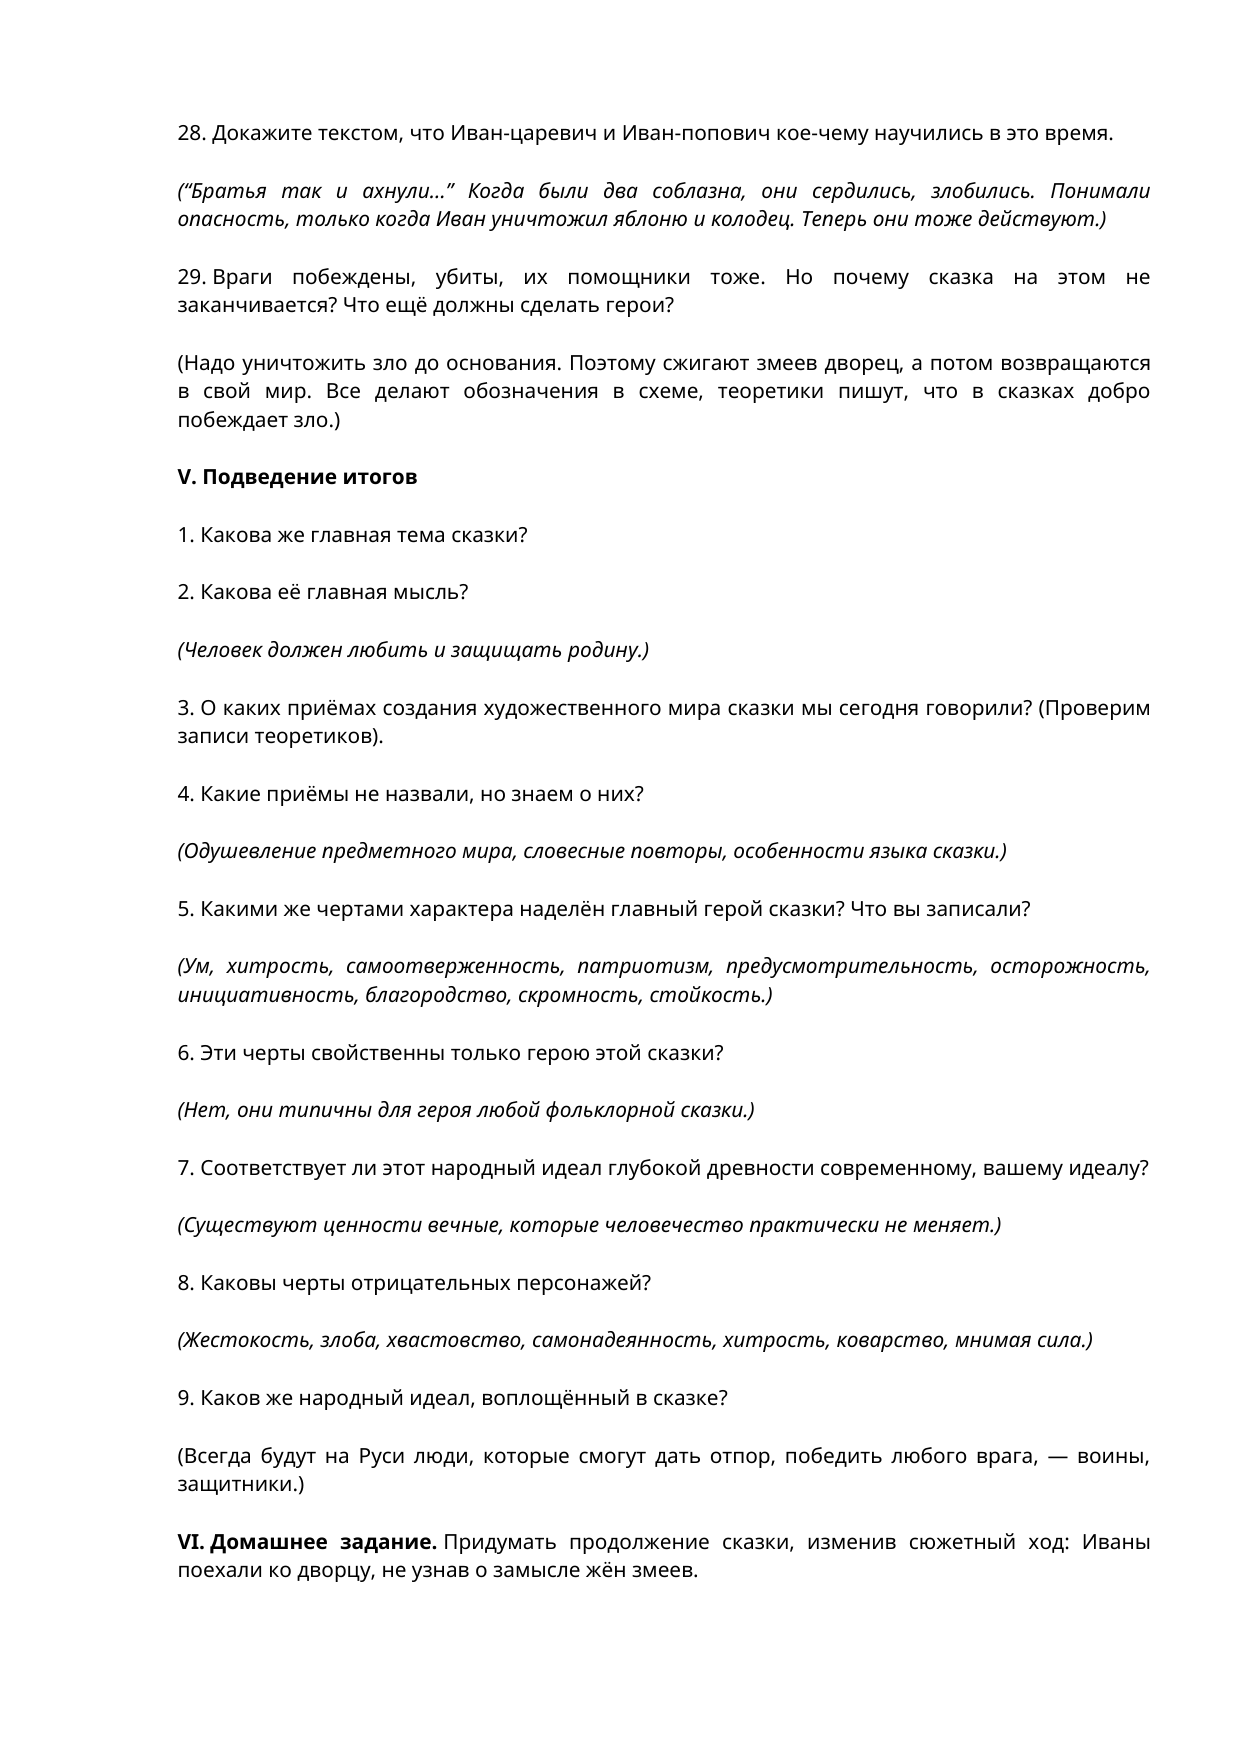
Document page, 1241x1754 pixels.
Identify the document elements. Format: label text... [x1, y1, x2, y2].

text (Нет, они типичны для героя любой фольклорной сказки.) [177, 1095, 1152, 1124]
text (Ум, хитрость, самоотверженность, патриотизм, предусмотрительность, осторожность, инициативность, благородство, скромность, стойкость.) [177, 952, 1152, 1008]
text (“Братья так и ахнули…” Когда были два соблазна, они сердились, злобились. Понимали опасность, только когда Иван уничтожил яблоню и колодец. Теперь они тоже действуют.) [177, 176, 1152, 233]
text 7. Соответствует ли этот народный идеал глубокой древности современному, вашему идеалу? [177, 1153, 1152, 1181]
text 8. Каковы черты отрицательных персонажей? [177, 1268, 1152, 1296]
text (Одушевление предметного мира, словесные повторы, особенности языка сказки.) [177, 836, 1152, 865]
text V. Подведение итогов [177, 462, 1152, 491]
text 2. Какова её главная мысль? [177, 577, 1152, 606]
text (Всегда будут на Руси люди, которые смогут дать отпор, победить любого врага, — воины, защитники.) [177, 1441, 1152, 1498]
text 29. Враги побеждены, убиты, их помощники тоже. Но почему сказка на этом не заканчивается? Что ещё должны сделать герои? [177, 262, 1152, 319]
text 3. О каких приёмах создания художественного мира сказки мы сегодня говорили? (Проверим записи теоретиков). [177, 693, 1152, 749]
text (Человек должен любить и защищать родину.) [177, 635, 1152, 663]
text (Существуют ценности вечные, которые человечество практически не меняет.) [177, 1210, 1152, 1239]
text 6. Эти черты свойственны только герою этой сказки? [177, 1038, 1152, 1066]
text (Жестокость, злоба, хвастовство, самонадеянность, хитрость, коварство, мнимая сила.) [177, 1326, 1152, 1354]
text 28. Докажите текстом, что Иван-царевич и Иван-попович кое-чему научились в это время. [177, 118, 1152, 147]
text 9. Каков же народный идеал, воплощённый в сказке? [177, 1383, 1152, 1412]
text 4. Какие приёмы не назвали, но знаем о них? [177, 779, 1152, 807]
text 5. Какими же чертами характера наделён главный герой сказки? Что вы записали? [177, 894, 1152, 922]
text VI. Домашнее задание. Придумать продолжение сказки, изменив сюжетный ход: Иваны поехали ко дворцу, не узнав о замысле жён змеев. [177, 1527, 1152, 1584]
text 1. Какова же главная тема сказки? [177, 520, 1152, 548]
text (Надо уничтожить зло до основания. Поэтому сжигают змеев дворец, а потом возвращаются в свой мир. Все делают обозначения в схеме, теоретики пишут, что в сказках добро побеждает зло.) [177, 348, 1152, 433]
